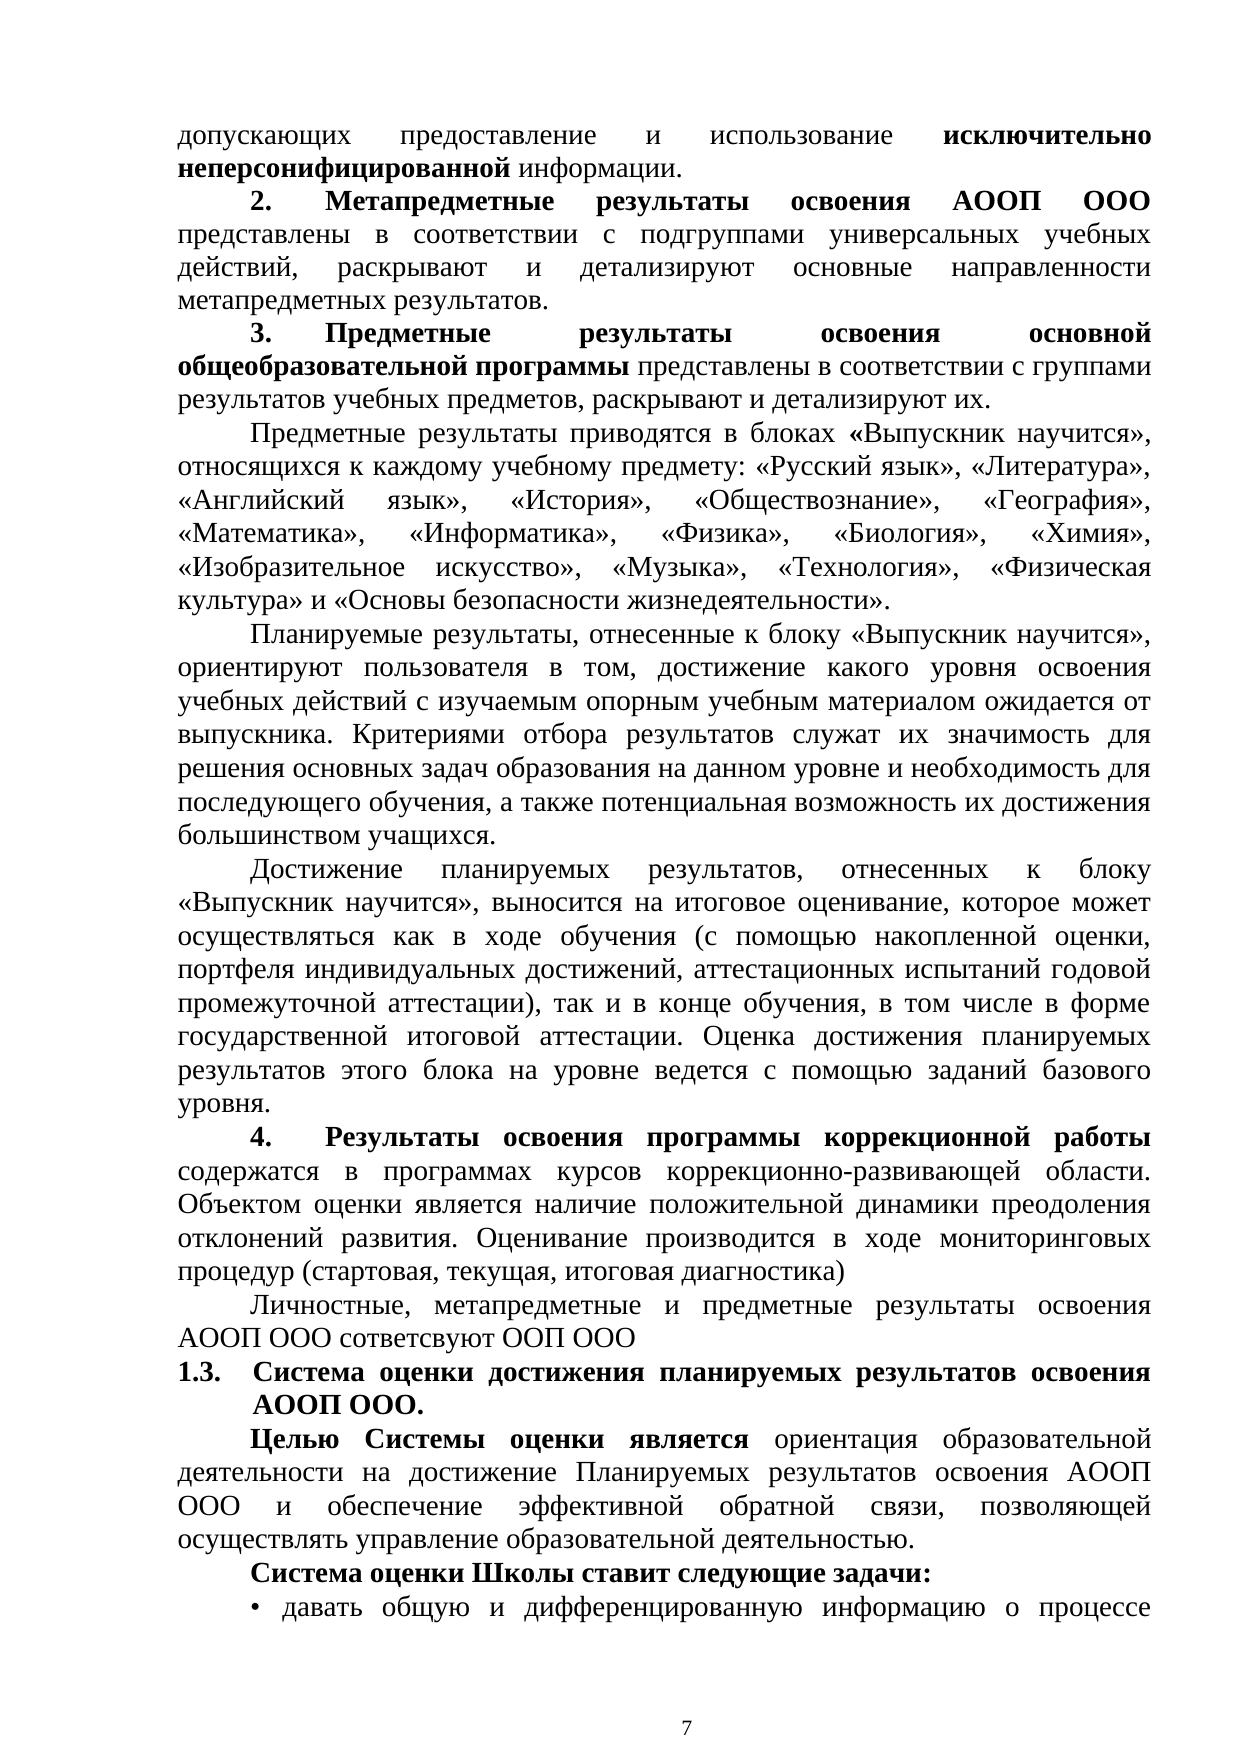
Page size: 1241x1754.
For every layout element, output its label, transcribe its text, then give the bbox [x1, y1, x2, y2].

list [177, 118, 1152, 184]
text Система оценки Школы ставит следующие задачи: [177, 1556, 1152, 1589]
text Личностные, метапредметные и предметные результаты освоения АООП ООО сответсвуют ООП ООО [177, 1287, 1152, 1354]
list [177, 1589, 1152, 1623]
text Предметные результаты приводятся в блоках «Выпускник научится», относящихся к каждому учебному предмету: «Русский язык», «Литература», «Английский язык», «История», «Обществознание», «География», «Математика», «Информатика», «Физика», «Биология», «Химия», «Изобразительное искусство», «Музыка», «Технология», «Физическая культура» и «Основы безопасности жизнедеятельности». [177, 415, 1152, 617]
list Результаты освоения программы коррекционной работы содержатся в программах курсов коррекционно-развивающей области. Объектом оценки является наличие положительной динамики преодоления отклонений развития. Оценивание производится в ходе мониторинговых процедур (стартовая, текущая, итоговая диагностика) [177, 1120, 1152, 1287]
list Предметные результаты освоения основной общеобразовательной программы представлены в соответствии с группами результатов учебных предметов, раскрывают и детализируют их. [177, 316, 1152, 415]
text Достижение планируемых результатов, отнесенных к блоку «Выпускник научится», выносится на итоговое оценивание, которое может осуществляться как в ходе обучения (с помощью накопленной оценки, портфеля индивидуальных достижений, аттестационных испытаний годовой промежуточной аттестации), так и в конце обучения, в том числе в форме государственной итоговой аттестации. Оценка достижения планируемых результатов этого блока на уровне ведется с помощью заданий базового уровня. [177, 851, 1152, 1120]
text Планируемые результаты, отнесенные к блоку «Выпускник научится», ориентируют пользователя в том, достижение какого уровня освоения учебных действий с изучаемым опорным учебным материалом ожидается от выпускника. Критериями отбора результатов служат их значимость для решения основных задач образования на данном уровне и необходимость для последующего обучения, а также потенциальная возможность их достижения большинством учащихся. [177, 617, 1152, 851]
list Метапредметные результаты освоения АООП ООО представлены в соответствии с подгруппами универсальных учебных действий, раскрывают и детализируют основные направленности метапредметных результатов. [177, 184, 1152, 316]
list Система оценки достижения планируемых результатов освоения АООП ООО. [177, 1354, 1152, 1422]
text Целью Системы оценки является ориентация образовательной деятельности на достижение Планируемых результатов освоения АООП ООО и обеспечение эффективной обратной связи, позволяющей осуществлять управление образовательной деятельностью. [177, 1422, 1152, 1556]
